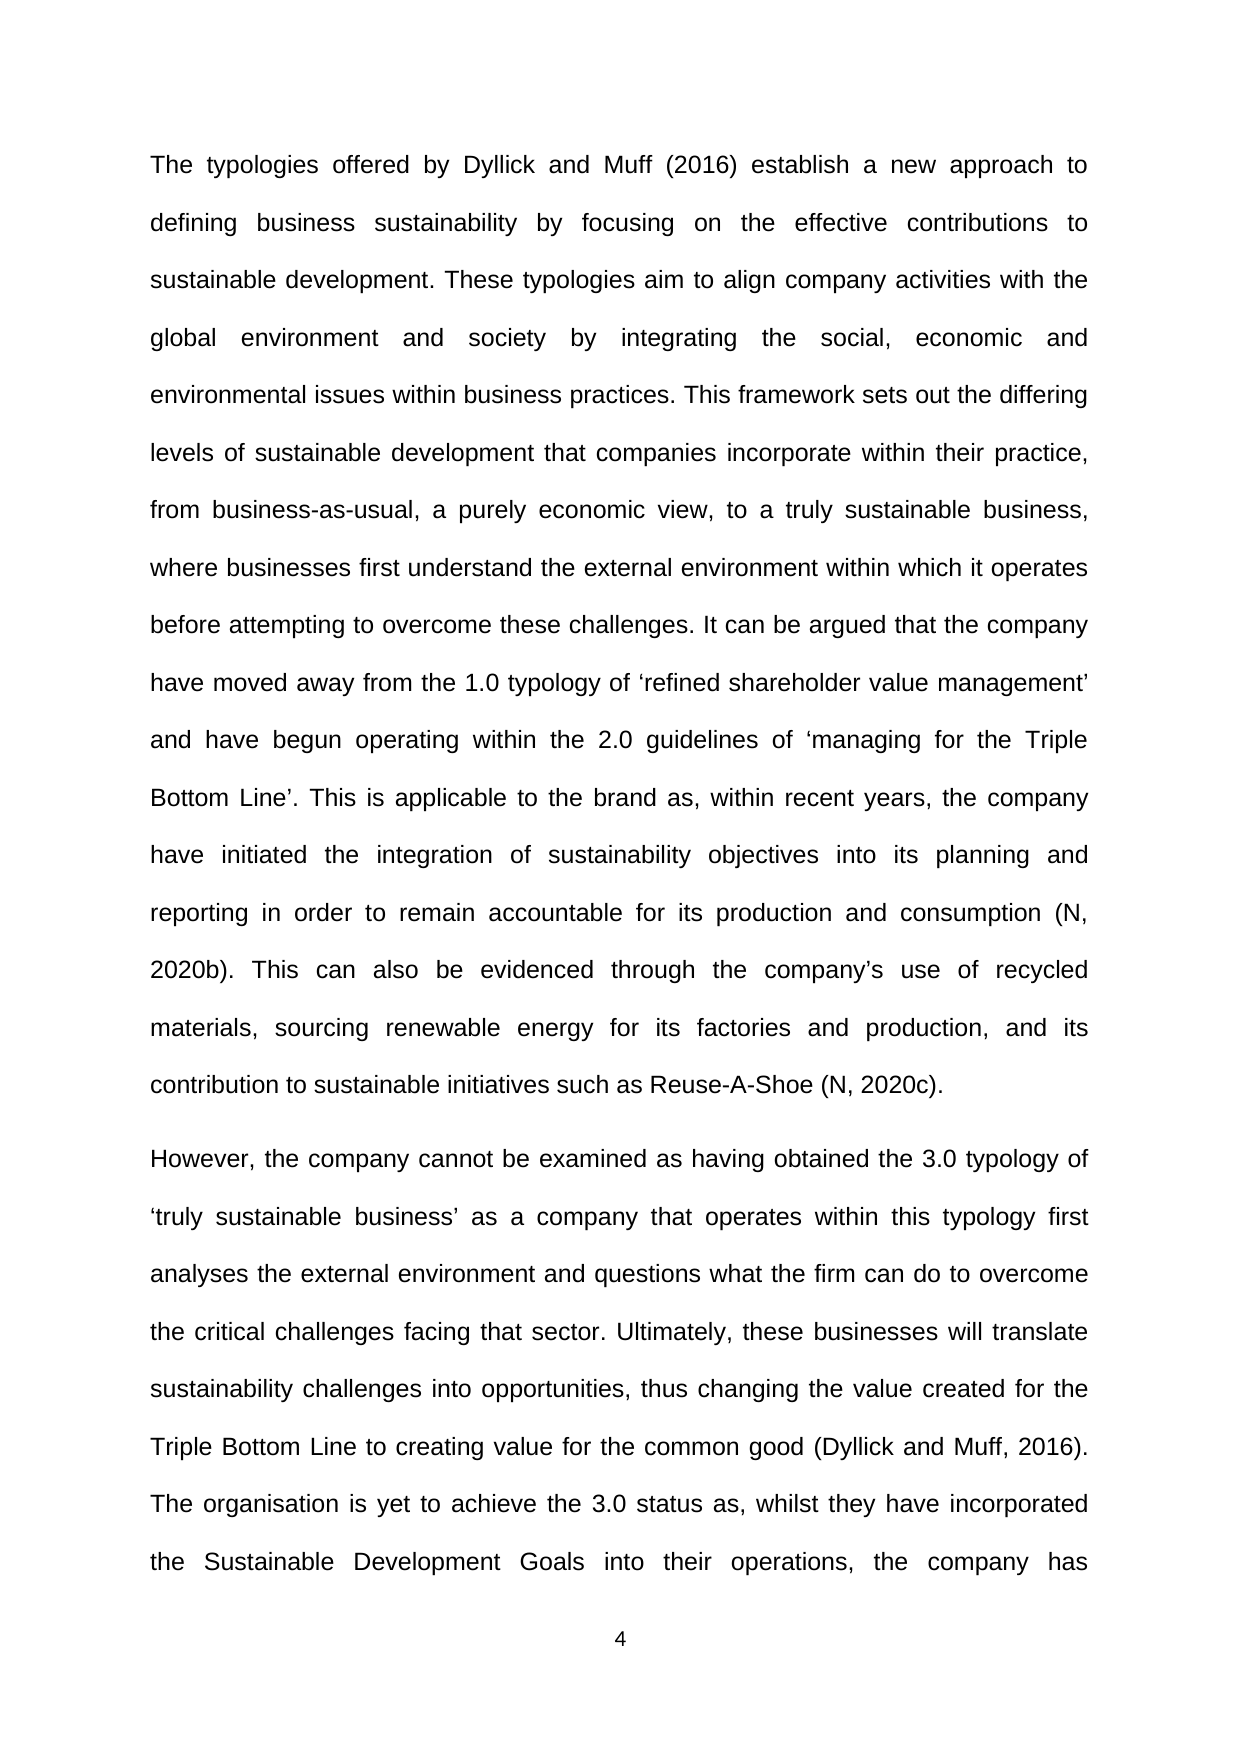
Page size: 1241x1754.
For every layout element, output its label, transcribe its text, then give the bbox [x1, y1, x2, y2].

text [150, 1144, 1090, 1575]
text The typologies offered by Dyllick and Muff (2016) establish a new approach to defining business sustainability by focusing on the effective contributions to sustainable development. These typologies aim to align company activities with the global environment and society by integrating the social, economic and environmental issues within business practices. This framework sets out the differing levels of sustainable development that companies incorporate within their practice, from business-as-usual, a purely economic view, to a truly sustainable business, where businesses first understand the external environment within which it operates before attempting to overcome these challenges. It can be argued that the company have moved away from the 1.0 typology of ‘refined shareholder value management’ and have begun operating within the 2.0 guidelines of ‘managing for the Triple Bottom Line’. This is applicable to the brand as, within recent years, the company have initiated the integration of sustainability objectives into its planning and reporting in order to remain accountable for its production and consumption (N, 2020b). This can also be evidenced through the company’s use of recycled materials, sourcing renewable energy for its factories and production, and its contribution to sustainable initiatives such as Reuse-A-Shoe (N, 2020c). [150, 150, 1090, 1099]
